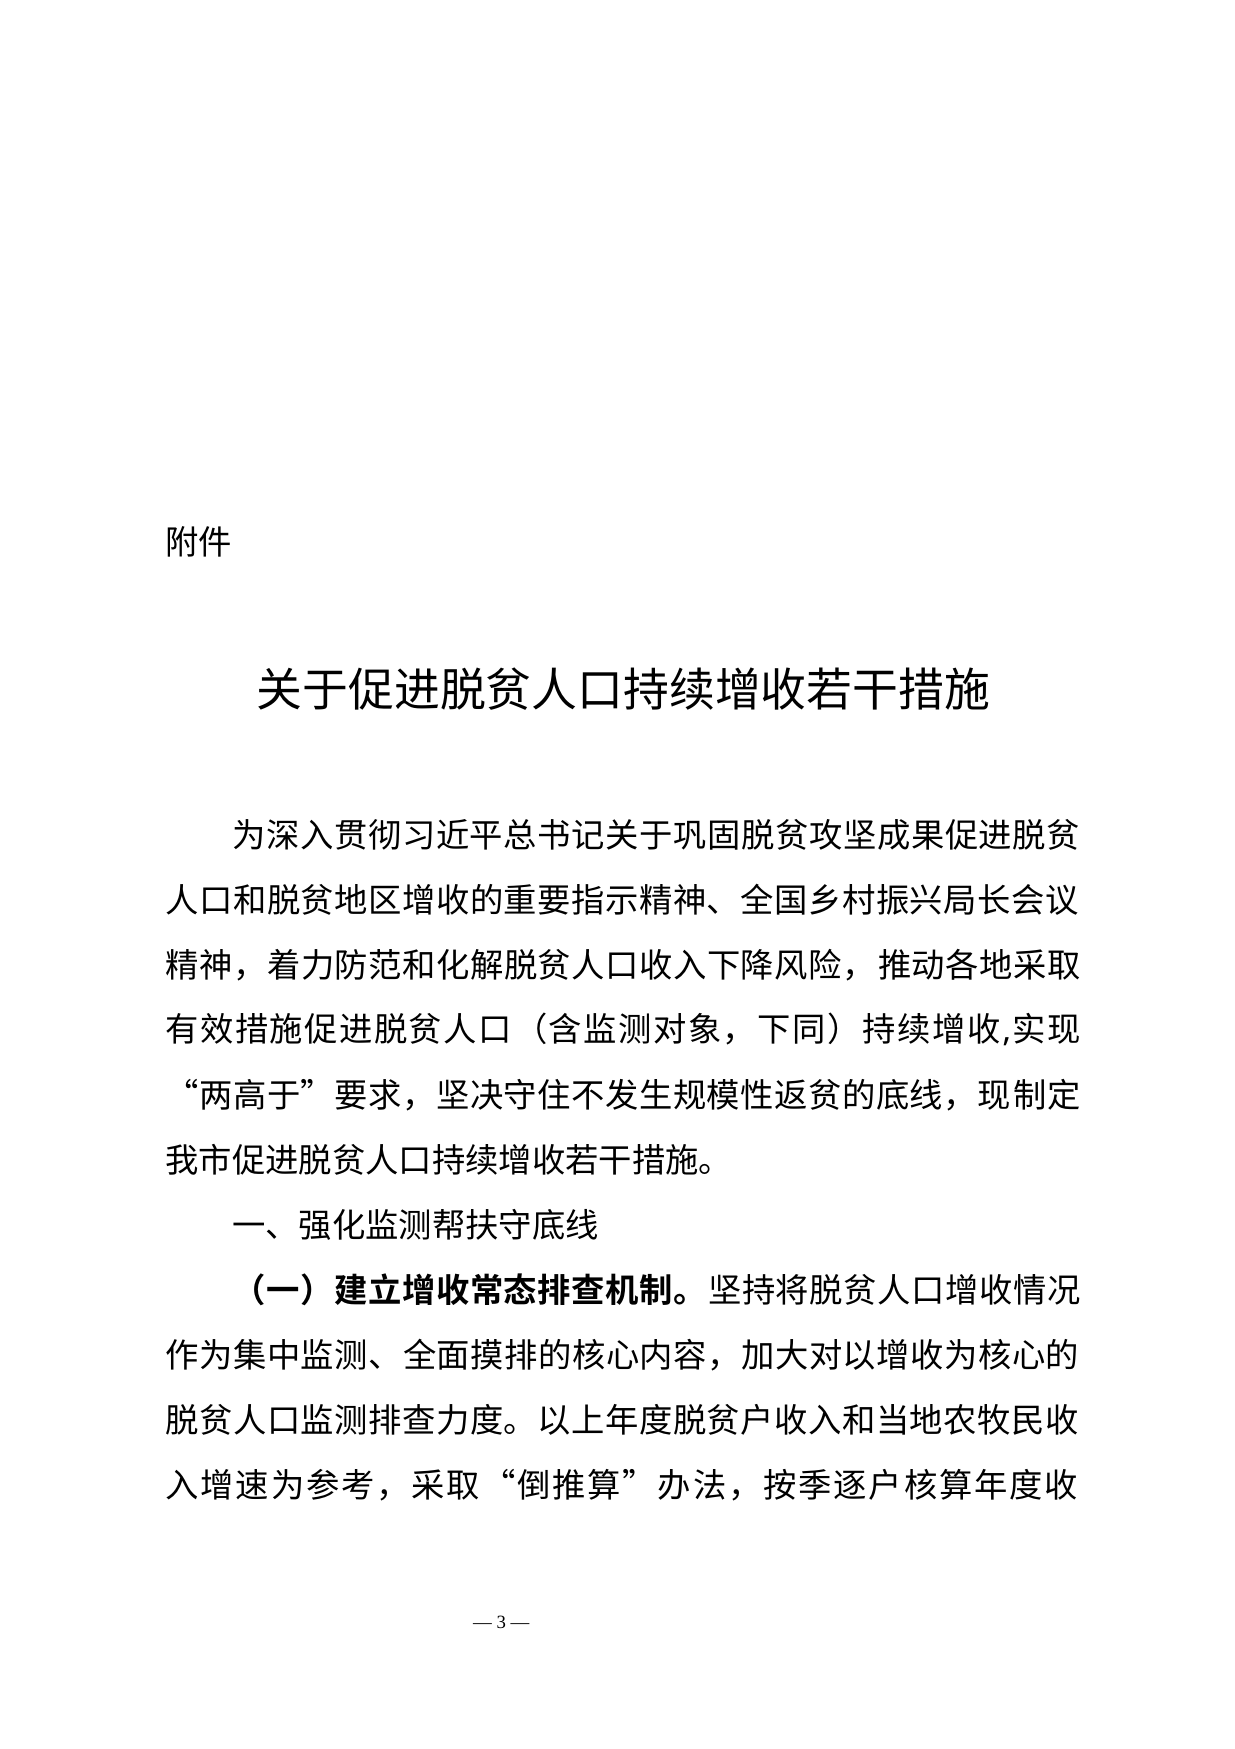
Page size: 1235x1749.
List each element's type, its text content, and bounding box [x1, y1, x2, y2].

text 关于促进脱贫人口持续增收若干措施 [165, 637, 1081, 735]
text 一、强化监测帮扶守底线 [165, 1190, 1081, 1255]
text 为深入贯彻习近平总书记关于巩固脱贫攻坚成果促进脱贫人口和脱贫地区增收的重要指示精神、全国乡村振兴局长会议精神，着力防范和化解脱贫人口收入下降风险，推动各地采取有效措施促进脱贫人口（含监测对象，下同）持续增收,实现“两高于”要求，坚决守住不发生规模性返贫的底线，现制定我市促进脱贫人口持续增收若干措施。 [165, 800, 1081, 1190]
title 附件 [165, 507, 1081, 572]
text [165, 1255, 1081, 1515]
